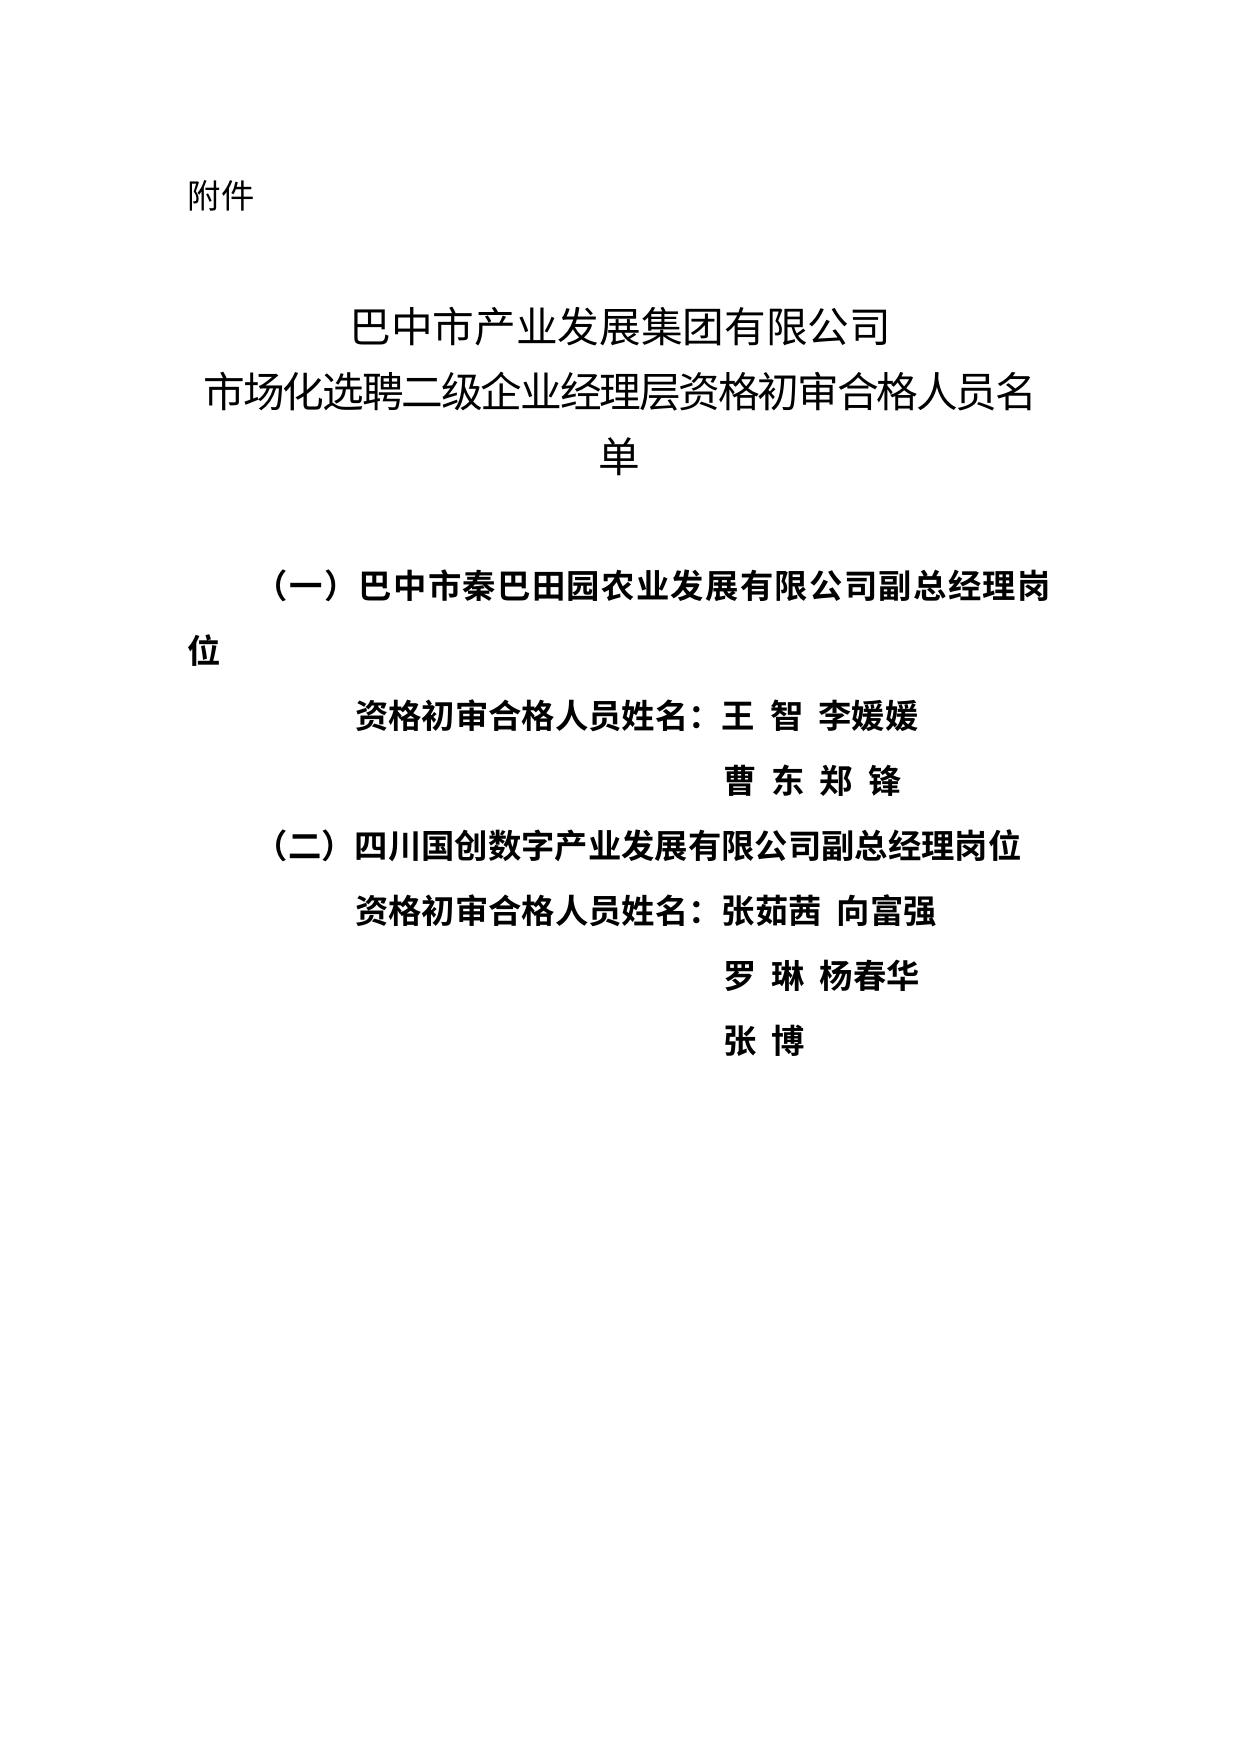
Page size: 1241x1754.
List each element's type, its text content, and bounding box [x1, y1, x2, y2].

text 市场化选聘二级企业经理层资格初审合格人员名单 [187, 357, 1053, 487]
list 曹 东 郑 锋 [187, 747, 1053, 812]
list （二）四川国创数字产业发展有限公司副总经理岗位 [187, 812, 1053, 877]
list 资格初审合格人员姓名：张茹茜 向富强 [187, 877, 1053, 942]
list 资格初审合格人员姓名：王 智 李媛媛 [187, 682, 1053, 747]
list （一）巴中市秦巴田园农业发展有限公司副总经理岗位 [187, 552, 1053, 682]
list 罗 琳 杨春华 [187, 942, 1053, 1007]
text 巴中市产业发展集团有限公司 [187, 292, 1053, 357]
list 张 博 [187, 1007, 1053, 1072]
text 附件 [187, 162, 1053, 227]
